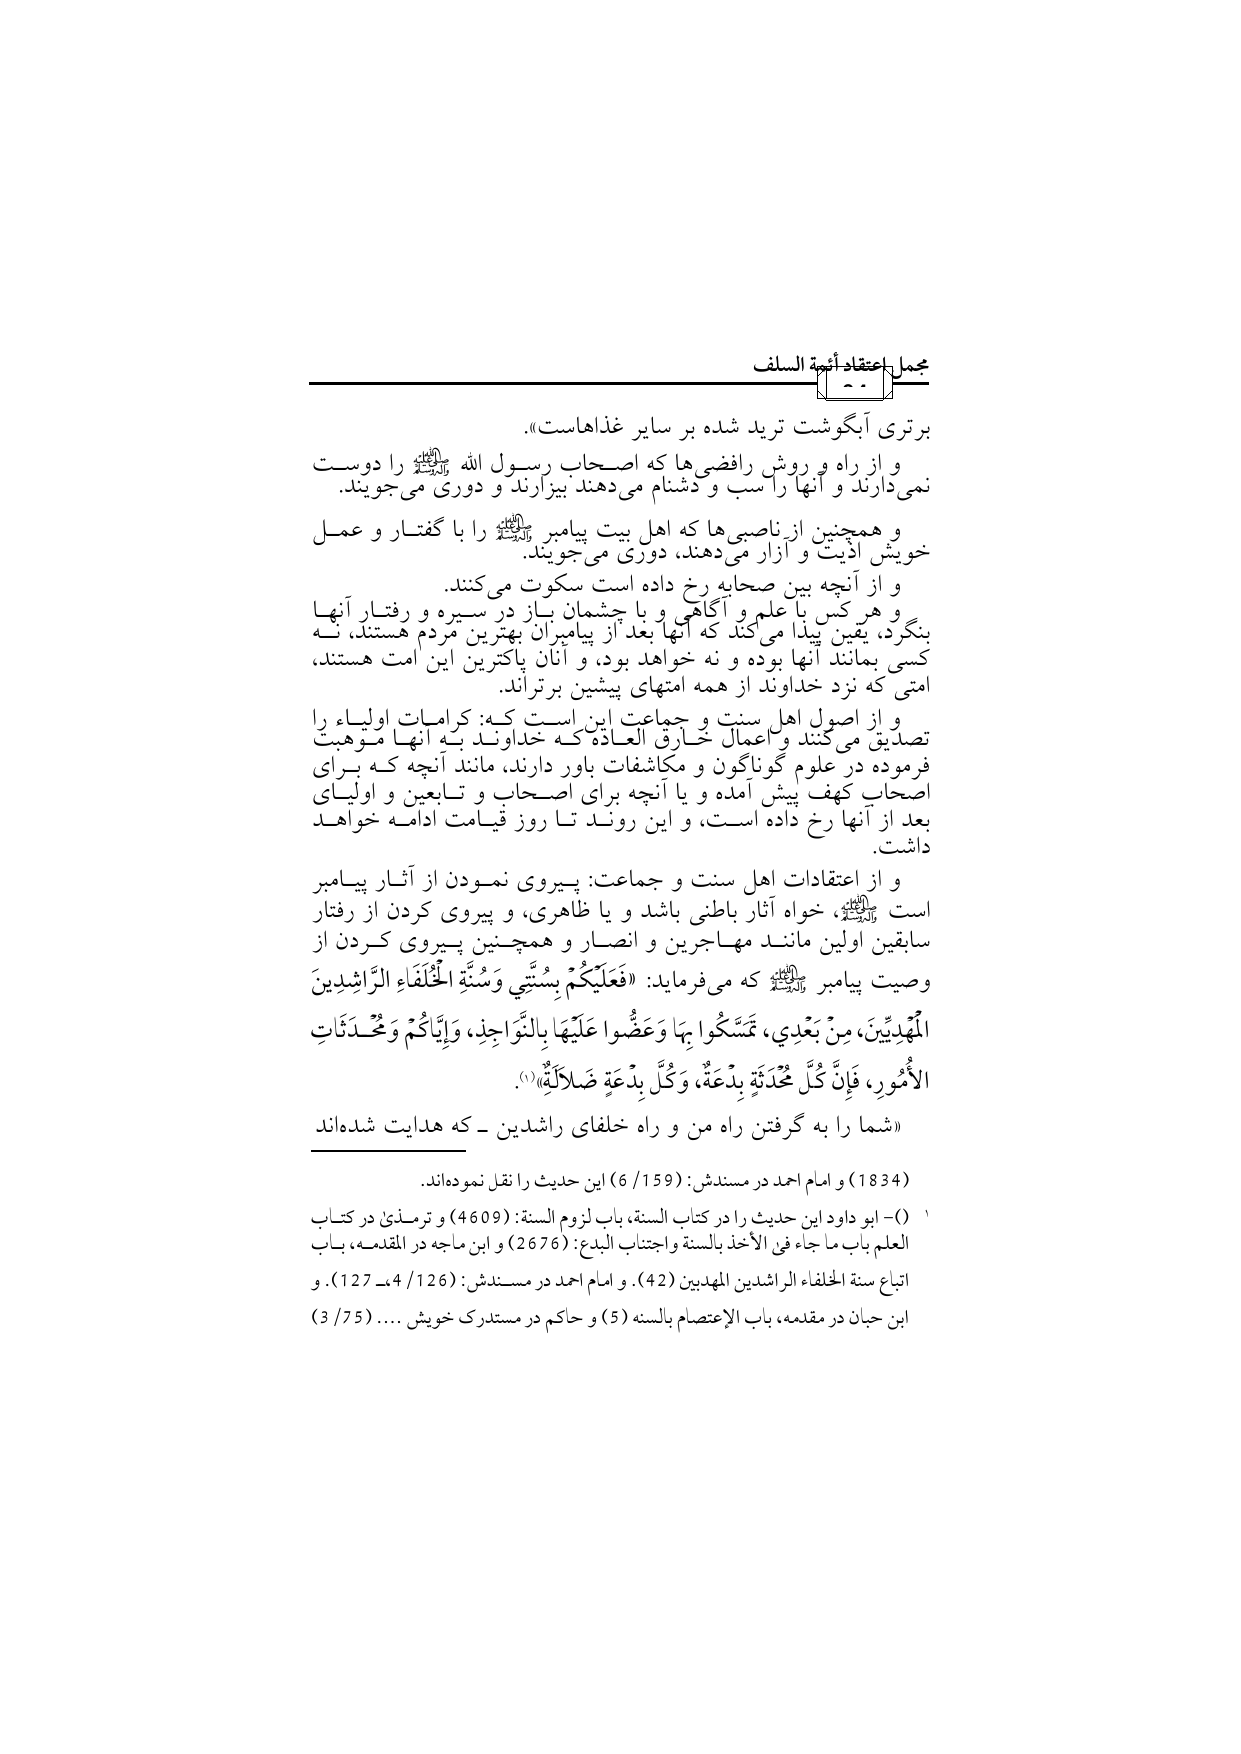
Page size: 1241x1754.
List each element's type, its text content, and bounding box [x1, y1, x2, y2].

text و از آنچه بين صحابه رخ داده است سكوت می‌كنند. [311, 570, 929, 596]
text و از اعتقادات اهل سنت و جماعت: پیروی نمودن از آثار پیامبر است ص، خواه آثار باطنی باشد و یا ظاهری، و پیروی کردن از رفتار سابقین اولین مانند مهاجرین و انصار و همچنین پیروی کردن از وصیت پیامبر ص که می‌فرماید: «فَعَلَيْكُمْ بِسُنَّتِي وَسُنَّةِ الْخُلَفَاءِ الرَّاشِدِينَ الْمَهْدِيِّينَ، مِنْ بَعْدِي، تَمَسَّکُوا بِهَا وَعَضُّوا عَلَيْهَا بِالنَّوَاجِذِ، وَإِيَّاكُمْ وَمُحْدَثَاتِ الأُمُورِ، فَإِنَّ كُلَّ مُحْدَثَةٍ بِدْعَةٌ، وَكُلَّ بِدْعَةٍ ضَلاَلَةٌِ»(). [311, 865, 929, 1111]
text و از اصول اهل سنت و جماعت این است که: کرامات اولیاء را تصدیق می‌كنند و اعمال خارق العاده که خداوند به آنها موهبت فرموده در علوم گوناگون و مکاشفات باور دارند، مانند آنچه که برای اصحاب کهف پیش آمده و یا آنچه برای اصحاب و تابعین و اولیای بعد از آنها رخ داده است، و این روند تا روز قیامت ادامه خواهد داشت. [311, 704, 929, 865]
text و همچنین از ناصبی‌ها که اهل بیت پیامبر ص را با گفتار و عمل خویش اذیت و آزار می‌دهند، دوری می‌جویند. [311, 504, 929, 570]
text و از راه و روش رافضی‌ها که اصحاب رسول الله ص را دوست نمی‌دارند و آنها را سب و دشنام می‌دهند بیزارند و دوری می‌جویند. [311, 439, 929, 504]
text «شما را به گرفتن راه من و راه خلفاى راشدين ـ كه هدايت شده‌اند ـ تشويق مى‌كنم، به آن تمسک جویید و اين سفارش را با بن دندان عقل خـود بگيريد، و شما را از راه‌هاى نو و جديد كه برابر با راه من و خلفا نيست برحذر مى‌دارم ؛ زيرا هر نو و جديدى (در دين) بدعت است، و هر بدعت گمراهى است». [311, 1111, 929, 1138]
text و هر کس با علم و آگاهی و با چشمان باز در سیره و رفتار آنها بنگرد، یقین پیدا می‌کند که آنها بعد از پیامبران بهترین مردم هستند، نه کسی بمانند آنها بوده و نه خواهد بود، و آنان پاکترین این امت هستند، امتی که نزد خداوند از همه امتهای پیشین برتراند. [311, 596, 929, 704]
